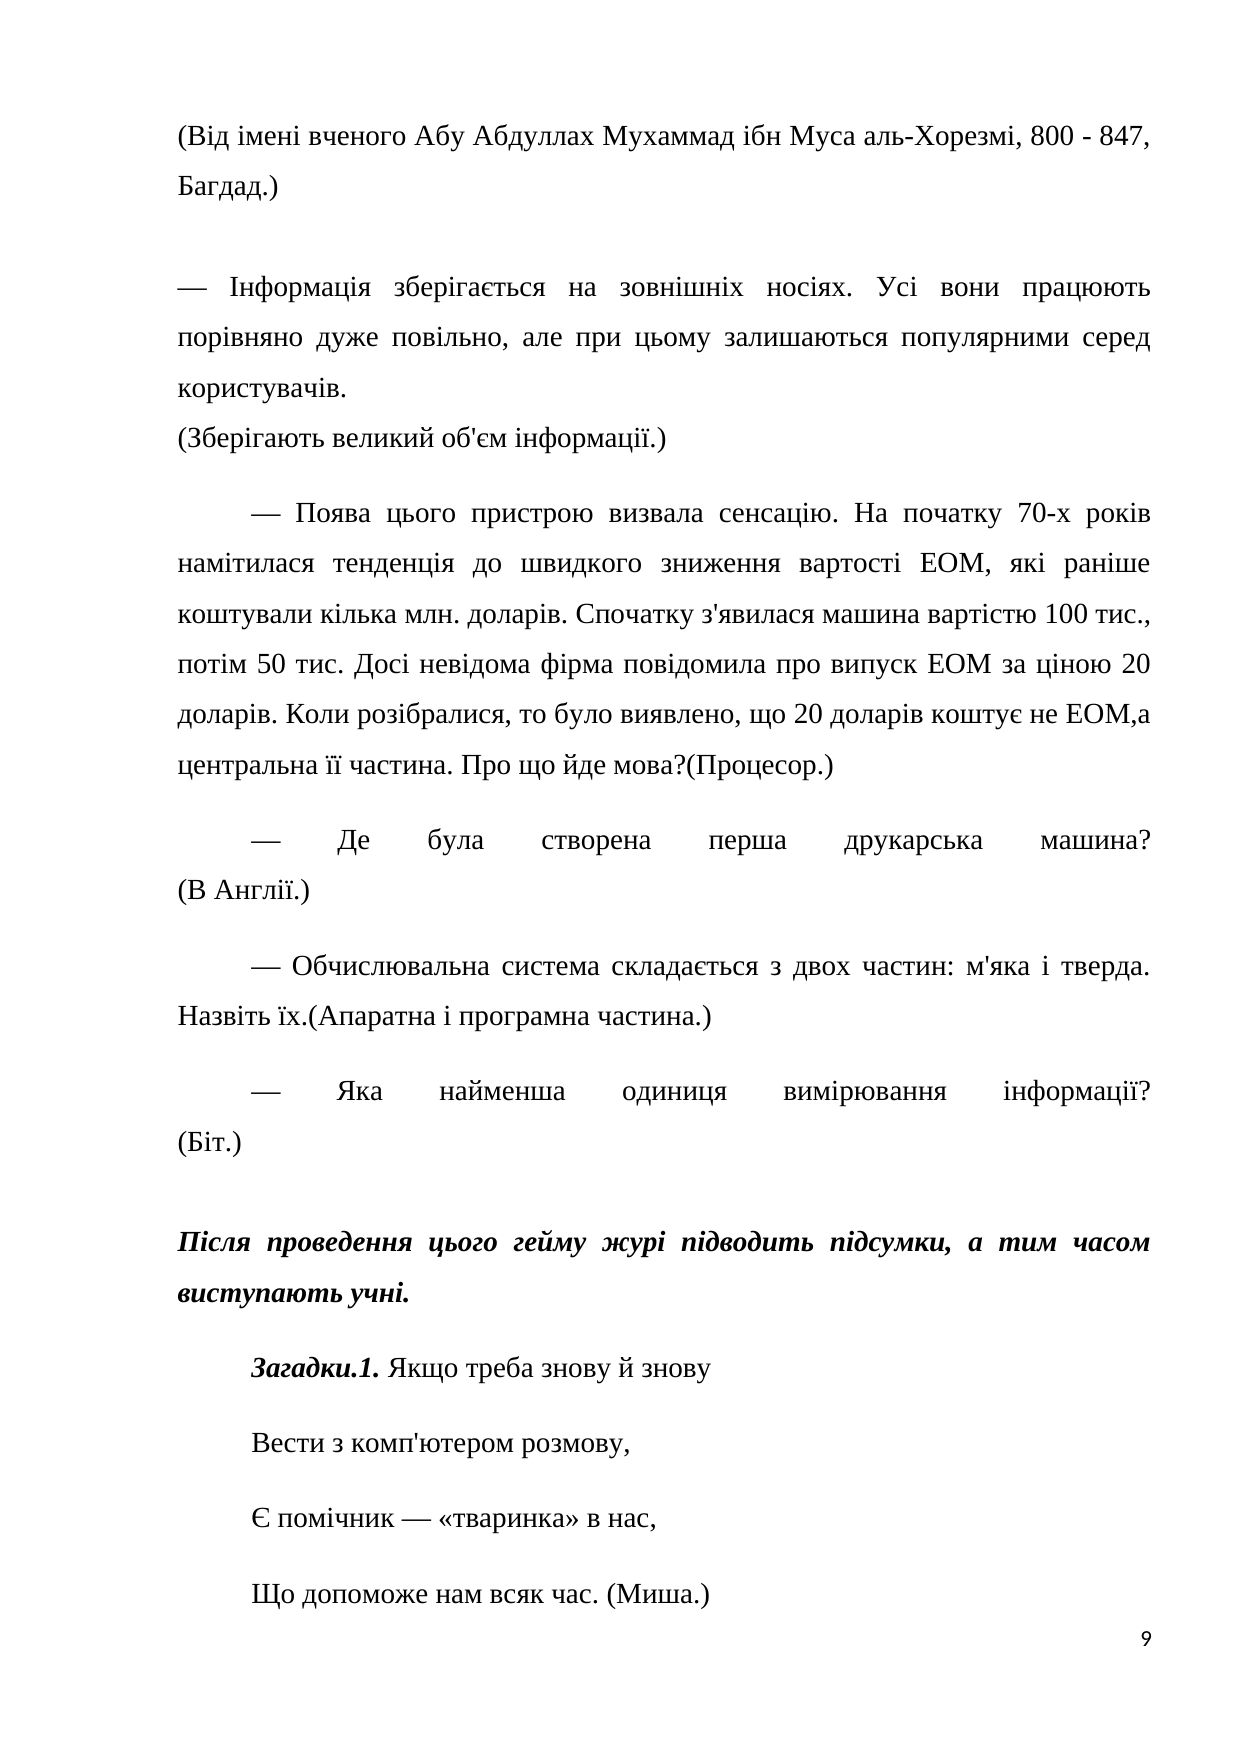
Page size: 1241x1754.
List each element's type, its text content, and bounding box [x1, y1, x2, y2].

text — Обчислювальна система складається з двох частин: м'яка і тверда. Назвіть їх.(Апаратна і програмна частина.) [177, 948, 1152, 1032]
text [177, 118, 1152, 453]
text Є помічник — «тваринка» в нас, [177, 1501, 1152, 1534]
text — Де була створена перша друкарська машина? (В Англії.) [177, 822, 1152, 906]
text Загадки.1. Якщо треба знову й знову [177, 1350, 1152, 1383]
text Що допоможе нам всяк час. (Миша.) [177, 1576, 1152, 1609]
text — Поява цього пристрою визвала сенсацію. На початку 70-х років намітилася тенденція до швидкого зниження вартості ЕОМ, які раніше коштували кілька млн. доларів. Спочатку з'явилася машина вартістю 100 тис., потім 50 тис. Досі невідома фірма повідомила про випуск ЕОМ за ціною 20 доларів. Коли розібралися, то було виявлено, що 20 доларів коштує не ЕОМ,а центральна її частина. Про що йде мова?(Процесор.) [177, 495, 1152, 780]
text Вести з комп'ютером розмову, [177, 1425, 1152, 1459]
text — Яка найменша одиниця вимірювання інформації? (Біт.) Після проведення цього гейму журі підводить підсумки, а тим часом виступають учні. [177, 1073, 1152, 1308]
